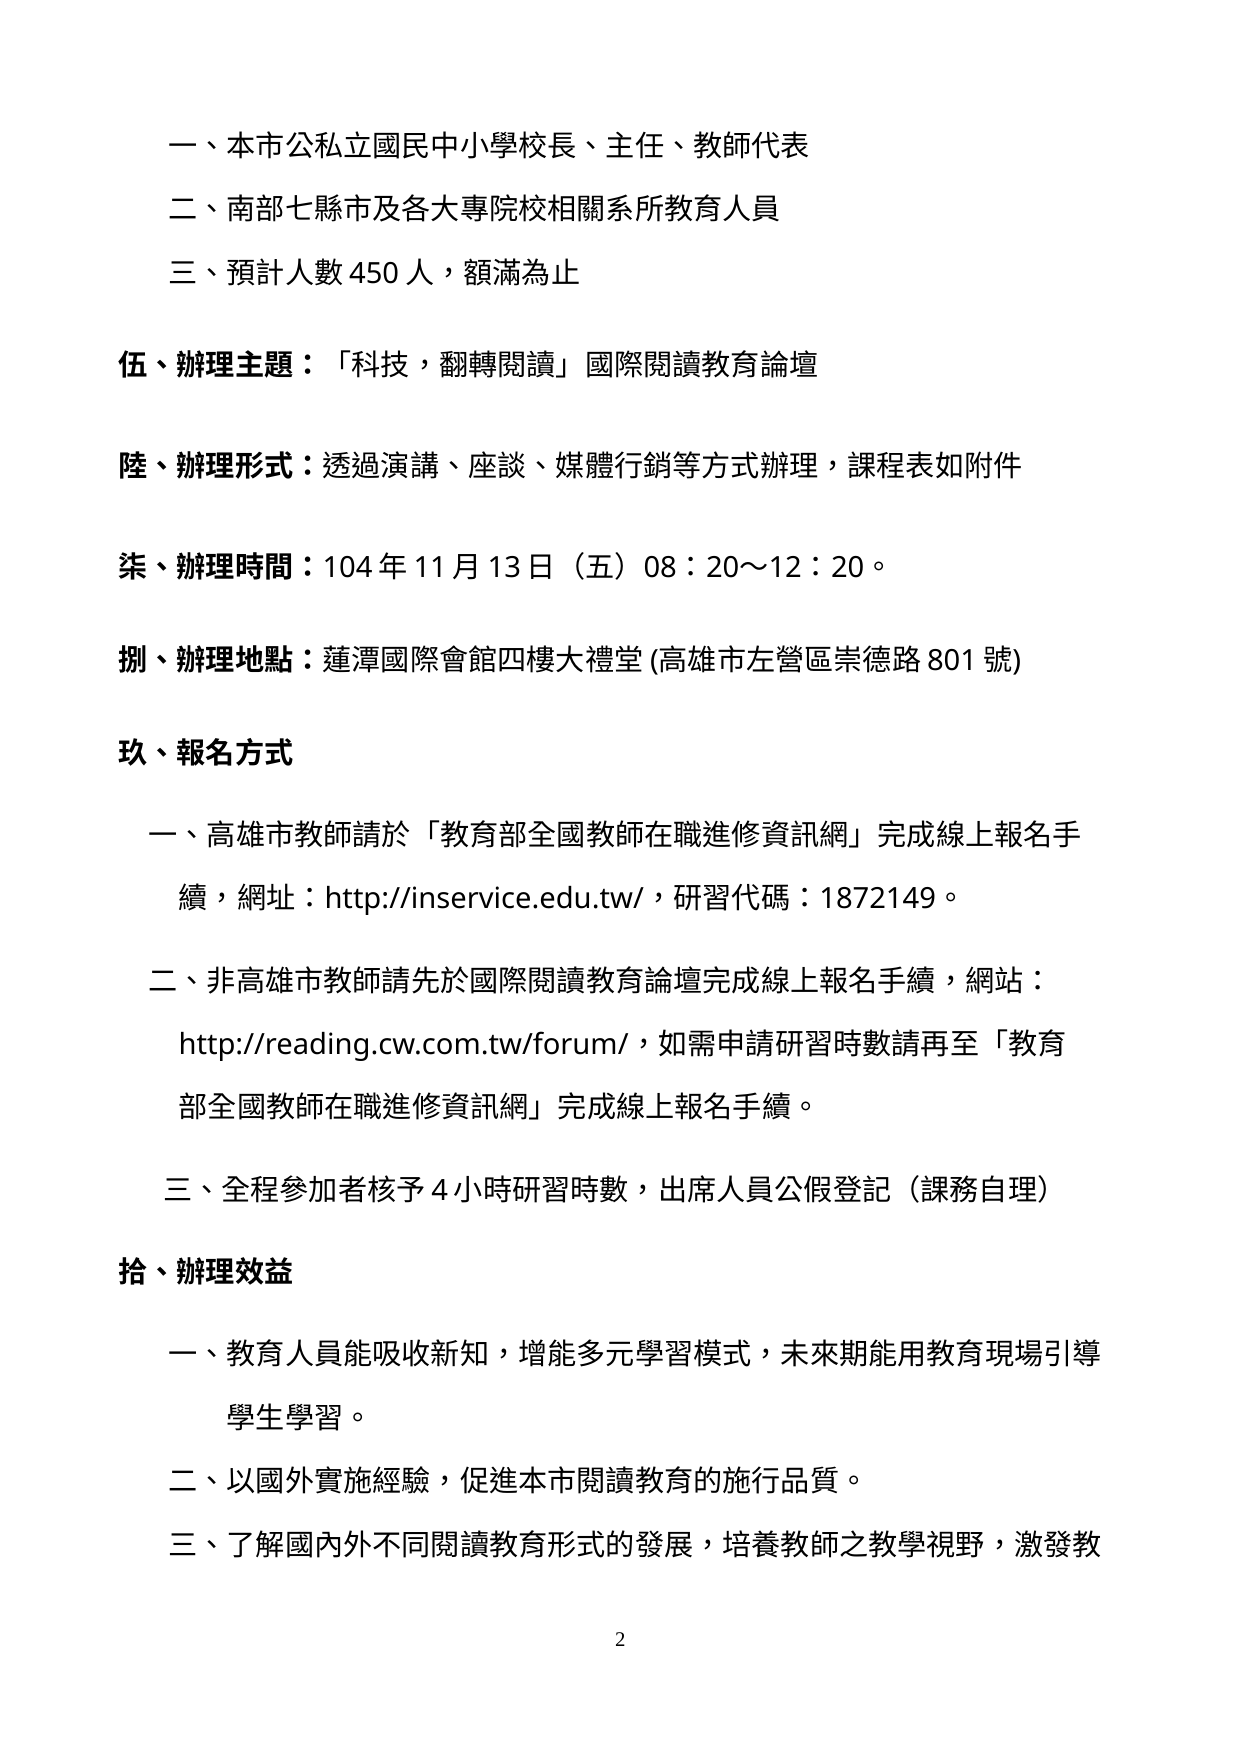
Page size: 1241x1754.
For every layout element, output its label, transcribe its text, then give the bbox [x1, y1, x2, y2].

text 玖、報名方式 [118, 729, 1122, 771]
text 二、非高雄市教師請先於國際閱讀教育論壇完成線上報名手續，網站： http://reading.cw.com.tw/forum/，如需申請研習時數請再至「教育 部全國教師在職進修資訊網」完成線上報名手續。 [125, 957, 1122, 1126]
text 一、本市公私立國民中小學校長、主任、教師代表 [168, 122, 1122, 164]
text 一、高雄市教師請於「教育部全國教師在職進修資訊網」完成線上報名手 續，網址：http://inservice.edu.tw/，研習代碼：1872149。 [125, 811, 1122, 917]
text 伍、辦理主題：「科技，翻轉閱讀」國際閱讀教育論壇 [118, 342, 1122, 384]
text 二、南部七縣市及各大專院校相關系所教育人員 [168, 186, 1122, 228]
text 一、教育人員能吸收新知，增能多元學習模式，未來期能用教育現場引導學生學習。 [168, 1331, 1122, 1437]
text 捌、辦理地點：蓮潭國際會館四樓大禮堂 (高雄市左營區崇德路801號) [118, 636, 1122, 679]
text 二、以國外實施經驗，促進本市閱讀教育的施行品質。 [168, 1458, 1122, 1500]
text 三、全程參加者核予4小時研習時數，出席人員公假登記（課務自理） [163, 1166, 1122, 1209]
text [168, 1521, 1122, 1563]
text 柒、辦理時間：104年11月13日（五）08：20～12：20。 [118, 544, 1122, 586]
text 拾、辦理效益 [118, 1249, 1122, 1291]
text 三、預計人數450人，額滿為止 [168, 249, 1122, 292]
text 陸、辦理形式：透過演講、座談、媒體行銷等方式辦理，課程表如附件 [118, 443, 1122, 485]
